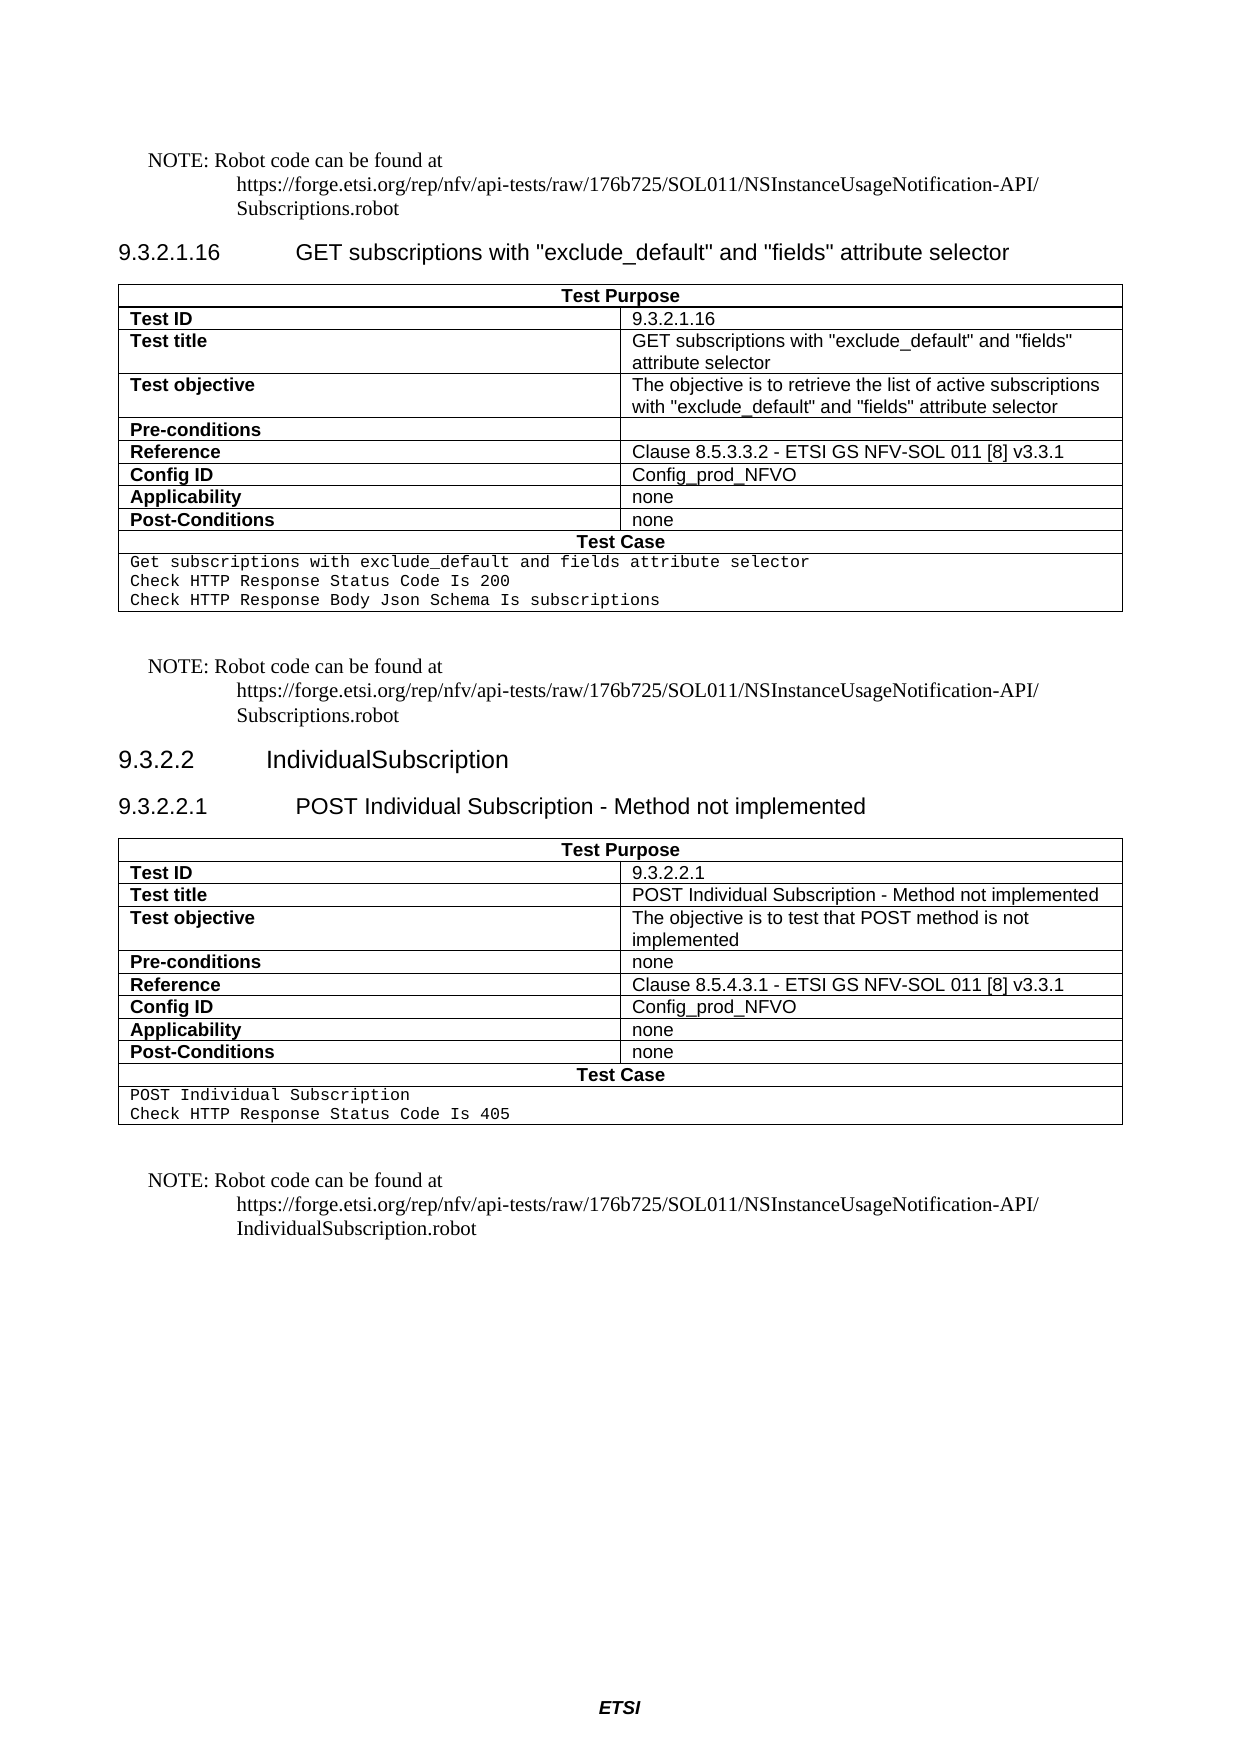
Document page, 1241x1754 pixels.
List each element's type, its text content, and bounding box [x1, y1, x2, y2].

table_cell The objective is to test that POST method is not implemented [621, 907, 1122, 950]
table_cell Test Case [119, 531, 1122, 553]
table_cell Config ID [119, 464, 620, 485]
table_cell POST Individual Subscription - Method not implemented [621, 884, 1122, 906]
table_cell Test Case [119, 1064, 1122, 1086]
table_cell Test title [119, 330, 620, 373]
table_cell The objective is to retrieve the list of active subscriptions with "exclude_default" and "fields" attribute selector [621, 374, 1122, 417]
table_cell Get subscriptions with exclude_default and fields attribute selector Check HTTP Response Status Code Is 200 Check HTTP Response Body Json Schema Is subscriptions [119, 554, 1122, 611]
table_cell Test ID [119, 308, 620, 329]
table_cell POST Individual Subscription Check HTTP Response Status Code Is 405 [119, 1087, 1122, 1124]
table_cell Config ID [119, 996, 620, 1018]
table_cell Pre-conditions [119, 951, 620, 972]
table_cell none [621, 486, 1122, 508]
table_cell Applicability [119, 486, 620, 508]
table_cell Test objective [119, 907, 620, 950]
subtitle 9.3.2.2.1 POST Individual Subscription - Method not implemented [118, 793, 1122, 819]
text NOTE: Robot code can be found at https://forge.etsi.org/rep/nfv/api-tests/raw/176b725/SOL011/NSInstanceUsageNotification-API/Subscriptions.robot [148, 148, 1122, 220]
table_cell Pre-conditions [119, 418, 620, 440]
table_cell 9.3.2.2.1 [621, 862, 1122, 883]
table_cell Config_prod_NFVO [621, 464, 1122, 485]
table_cell Clause 8.5.4.3.1 - ETSI GS NFV-SOL 011 [8] v3.3.1 [621, 974, 1122, 995]
table_cell none [621, 1019, 1122, 1040]
table_cell Applicability [119, 1019, 620, 1040]
subtitle 9.3.2.2 IndividualSubscription [118, 745, 1122, 774]
text NOTE: Robot code can be found at https://forge.etsi.org/rep/nfv/api-tests/raw/176b725/SOL011/NSInstanceUsageNotification-API/Subscriptions.robot [148, 654, 1122, 727]
table_cell none [621, 509, 1122, 530]
table_cell none [621, 951, 1122, 972]
table_cell 9.3.2.1.16 [621, 308, 1122, 329]
table_cell Reference [119, 441, 620, 462]
table_header Test Purpose [119, 839, 1122, 861]
table_cell Reference [119, 974, 620, 995]
table_cell Post-Conditions [119, 1041, 620, 1063]
table_cell Clause 8.5.3.3.2 - ETSI GS NFV-SOL 011 [8] v3.3.1 [621, 441, 1122, 462]
table_header Test Purpose [119, 285, 1122, 306]
table_cell none [621, 1041, 1122, 1063]
table_cell Test ID [119, 862, 620, 883]
table_cell Test objective [119, 374, 620, 417]
text NOTE: Robot code can be found at https://forge.etsi.org/rep/nfv/api-tests/raw/176b725/SOL011/NSInstanceUsageNotification-API/IndividualSubscription.robot [148, 1168, 1122, 1240]
subtitle 9.3.2.1.16 GET subscriptions with "exclude_default" and "fields" attribute selector [118, 239, 1122, 265]
table_cell [621, 418, 1122, 440]
table_cell Test title [119, 884, 620, 906]
table_cell Config_prod_NFVO [621, 996, 1122, 1018]
table_cell GET subscriptions with "exclude_default" and "fields" attribute selector [621, 330, 1122, 373]
table_cell Post-Conditions [119, 509, 620, 530]
